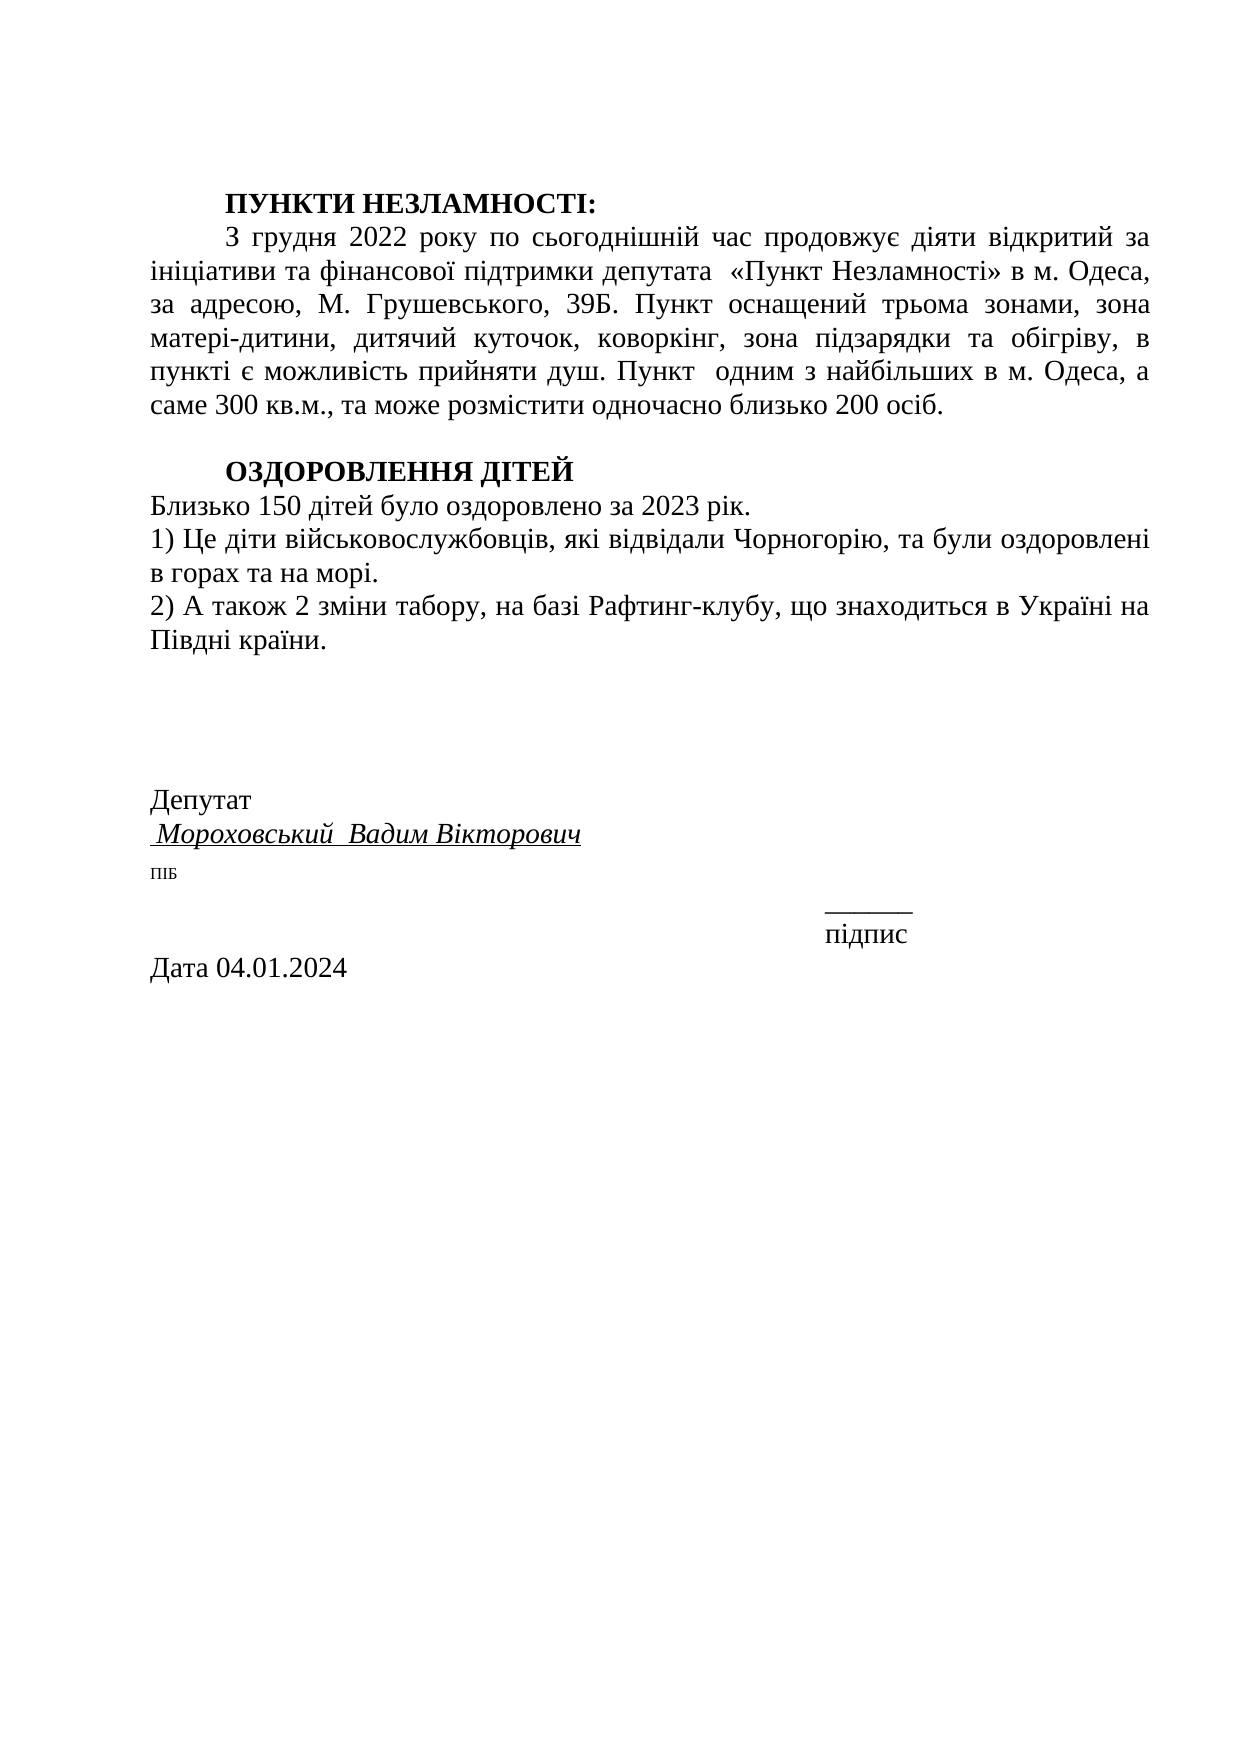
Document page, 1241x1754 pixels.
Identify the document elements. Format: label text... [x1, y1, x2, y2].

text ПУНКТИ НЕЗЛАМНОСТІ: [150, 186, 1151, 219]
text 2) А також 2 зміни табору, на базі Рафтинг-клубу, що знаходиться в Україні на Півдні країни. [150, 588, 1151, 655]
text Дата 04.01.2024 [150, 950, 1151, 983]
text ОЗДОРОВЛЕННЯ ДІТЕЙ [150, 454, 1151, 488]
text ПІБ [150, 849, 1151, 883]
text 1) Це діти військовослужбовців, які відвідали Чорногорію, та були оздоровлені в горах та на морі. [150, 521, 1151, 588]
text Мороховський Вадим Вікторович [150, 816, 1151, 849]
text З грудня 2022 року по сьогоднішній час продовжує діяти відкритий за ініціативи та фінансової підтримки депутата «Пункт Незламності» в м. Одеса, за адресою, М. Грушевського, 39Б. Пункт оснащений трьома зонами, зона матері-дитини, дитячий куточок, коворкінг, зона підзарядки та обігріву, в пункті є можливість прийняти душ. Пункт одним з найбільших в м. Одеса, а саме 300 кв.м., та може розмістити одночасно близько 200 осіб. [150, 219, 1151, 421]
text Депутат [150, 782, 1151, 816]
text ______ [750, 883, 1151, 916]
text підпис [750, 916, 1151, 950]
text Близько 150 дітей було оздоровлено за 2023 рік. [150, 488, 1151, 521]
